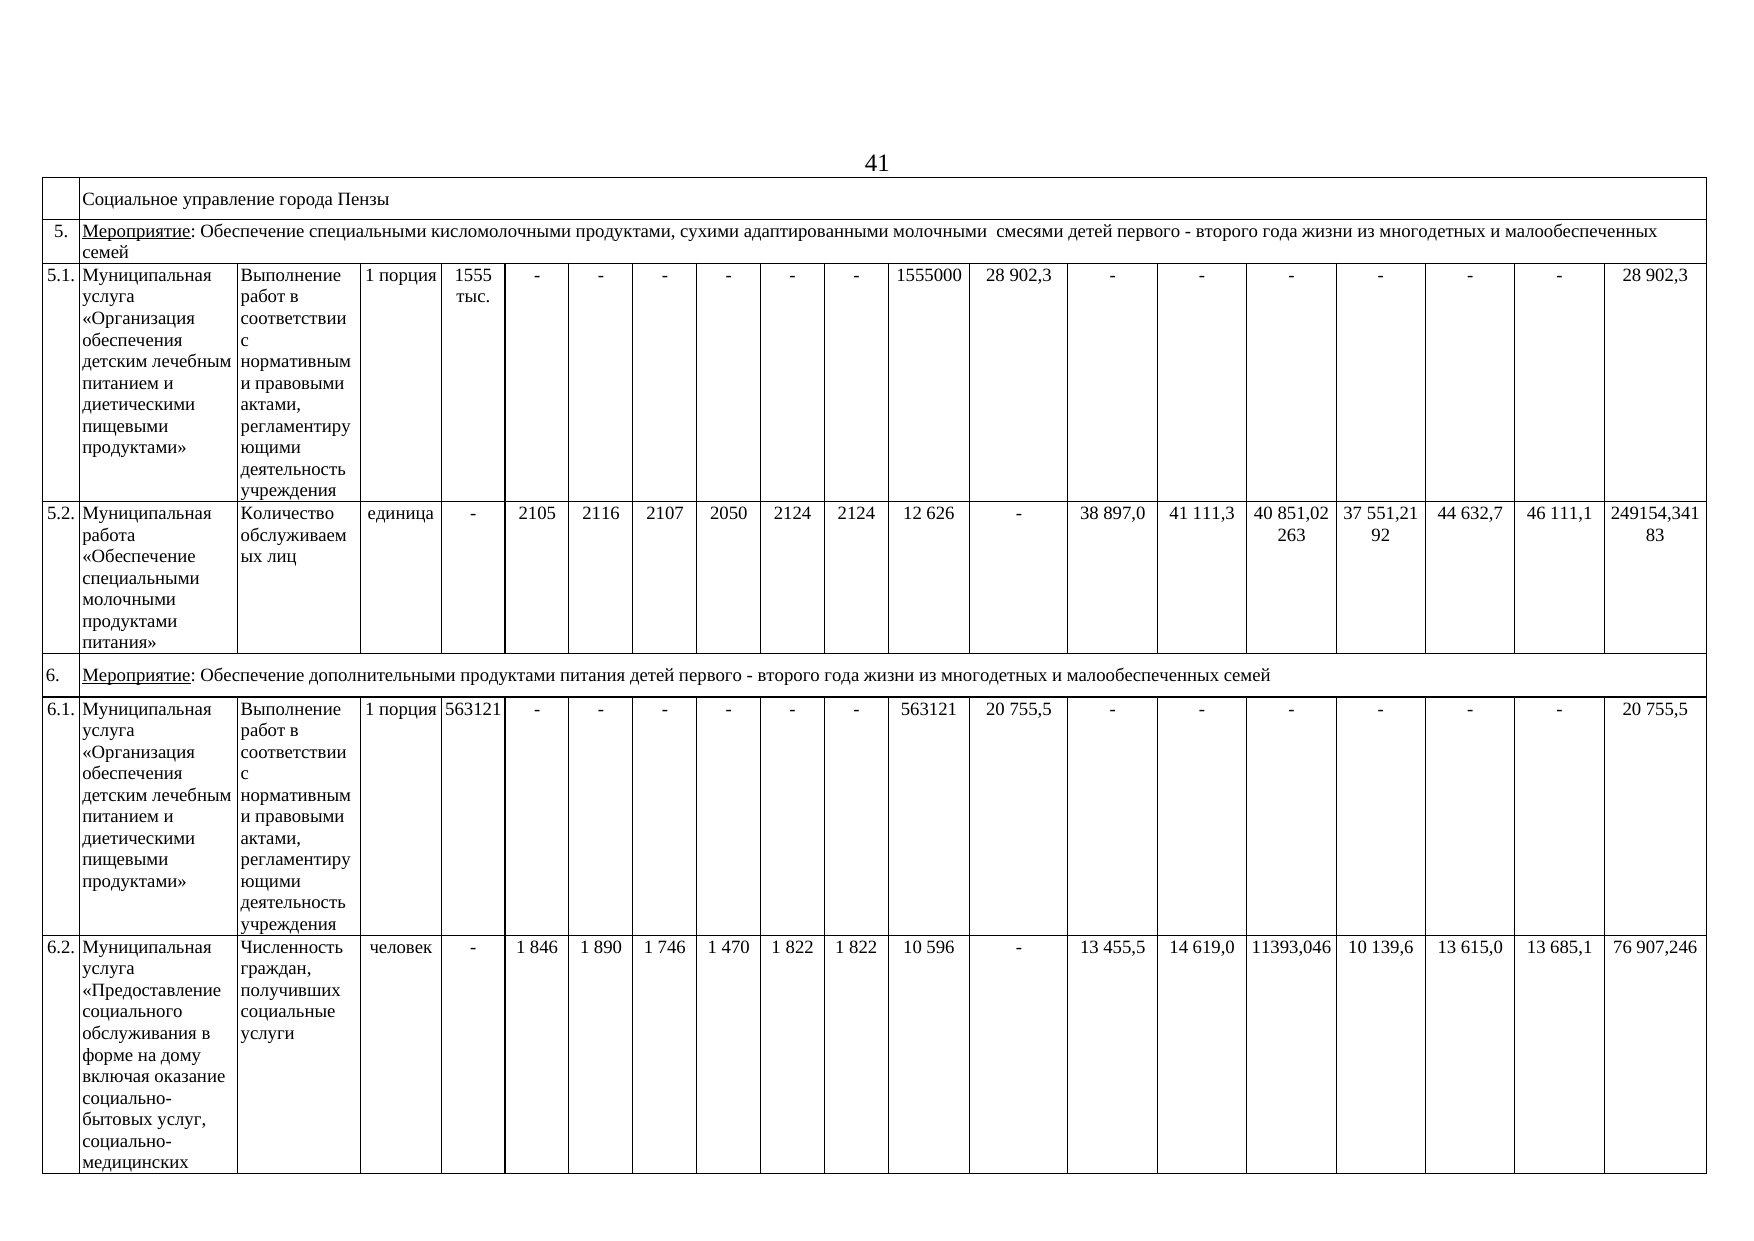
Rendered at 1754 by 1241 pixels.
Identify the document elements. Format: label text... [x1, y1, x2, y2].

table_cell - [1247, 698, 1336, 934]
table_cell единица [361, 502, 441, 653]
table_cell 1 822 [761, 936, 824, 1173]
table_cell 563121 [889, 698, 969, 934]
table_cell Мероприятие: Обеспечение специальными кисломолочными продуктами, сухими адаптированными молочными смесями детей первого - второго года жизни из многодетных и малообеспеченных семей [80, 220, 1706, 263]
table_cell Муниципальная услуга «Организация обеспечения детским лечебным питанием и диетическими пищевыми продуктами» [80, 264, 237, 501]
table_cell - [1068, 264, 1157, 501]
table_cell Выполнение работ в соответствии с нормативными правовыми актами, регламентирующими деятельность учреждения [238, 698, 360, 934]
table_cell 37 551,2192 [1337, 502, 1425, 653]
table_cell Муниципальная работа «Обеспечение специальными молочными продуктами питания» [80, 502, 237, 653]
table_cell 10 139,6 [1337, 936, 1425, 1173]
table_cell - [1337, 264, 1425, 501]
table_cell 20 755,5 [1605, 698, 1706, 934]
table_cell - [825, 698, 888, 934]
table_cell человек [361, 936, 441, 1173]
table_cell - [1158, 698, 1246, 934]
table_cell 1 822 [825, 936, 888, 1173]
table_cell Социальное управление города Пензы [80, 178, 1706, 218]
table_cell 6.2. [43, 936, 79, 1173]
table_cell 10 596 [889, 936, 969, 1173]
table_cell - [1247, 264, 1336, 501]
table_cell 2107 [633, 502, 696, 653]
table_cell - [697, 264, 760, 501]
table_cell 28 902,3 [970, 264, 1067, 501]
table_cell - [761, 698, 824, 934]
table_cell 1 746 [633, 936, 696, 1173]
table_cell 2124 [825, 502, 888, 653]
table_cell Количество обслуживаемых лиц [238, 502, 360, 653]
table_cell 5.1. [43, 264, 79, 501]
table_cell - [633, 264, 696, 501]
table_cell 1 порция [361, 698, 441, 934]
table_cell - [697, 698, 760, 934]
table_cell [43, 178, 79, 218]
table_cell Мероприятие: Обеспечение дополнительными продуктами питания детей первого - второго года жизни из многодетных и малообеспеченных семей [80, 654, 1706, 696]
table_cell Выполнение работ в соответствии с нормативными правовыми актами, регламентирующими деятельность учреждения [238, 264, 360, 501]
table_cell 14 619,0 [1158, 936, 1246, 1173]
table_cell 1 470 [697, 936, 760, 1173]
table_cell 1 846 [506, 936, 568, 1173]
table_cell 20 755,5 [970, 698, 1067, 934]
table_cell 44 632,7 [1426, 502, 1514, 653]
table_cell - [970, 502, 1067, 653]
table_cell - [569, 698, 632, 934]
table_cell - [506, 698, 568, 934]
table_cell 38 897,0 [1068, 502, 1157, 653]
table_cell - [1426, 264, 1514, 501]
table_cell - [442, 502, 504, 653]
table_cell 1555 тыс. [442, 264, 504, 501]
table_cell 2116 [569, 502, 632, 653]
table_cell 12 626 [889, 502, 969, 653]
table_cell - [1068, 698, 1157, 934]
table_cell 28 902,3 [1605, 264, 1706, 501]
table_cell 76 907,246 [1605, 936, 1706, 1173]
table_cell - [761, 264, 824, 501]
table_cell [80, 936, 237, 1173]
table_cell - [569, 264, 632, 501]
table_cell Муниципальная услуга «Организация обеспечения детским лечебным питанием и диетическими пищевыми продуктами» [80, 698, 237, 934]
table_cell 2105 [506, 502, 568, 653]
table_cell - [1337, 698, 1425, 934]
table_cell - [1426, 698, 1514, 934]
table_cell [238, 936, 360, 1173]
table_cell 1 890 [569, 936, 632, 1173]
table_cell 5.2. [43, 502, 79, 653]
table_cell 249154,34183 [1605, 502, 1706, 653]
table_cell 2124 [761, 502, 824, 653]
table_cell 46 111,1 [1515, 502, 1604, 653]
table_cell 6. [43, 654, 79, 696]
table_cell 13 685,1 [1515, 936, 1604, 1173]
table_cell 2050 [697, 502, 760, 653]
table_cell 41 111,3 [1158, 502, 1246, 653]
table_cell - [506, 264, 568, 501]
table_cell - [1515, 264, 1604, 501]
table_cell - [825, 264, 888, 501]
table_cell - [442, 936, 504, 1173]
table_cell 11393,046 [1247, 936, 1336, 1173]
table_cell 5. [43, 220, 79, 263]
table_cell - [970, 936, 1067, 1173]
table_cell 6.1. [43, 698, 79, 934]
table_cell 1555000 [889, 264, 969, 501]
table_cell 13 455,5 [1068, 936, 1157, 1173]
table_cell 1 порция [361, 264, 441, 501]
table_cell 40 851,02263 [1247, 502, 1336, 653]
table_cell - [633, 698, 696, 934]
table_cell - [1158, 264, 1246, 501]
table_cell - [1515, 698, 1604, 934]
table_cell 13 615,0 [1426, 936, 1514, 1173]
table_cell 563121 [442, 698, 504, 934]
